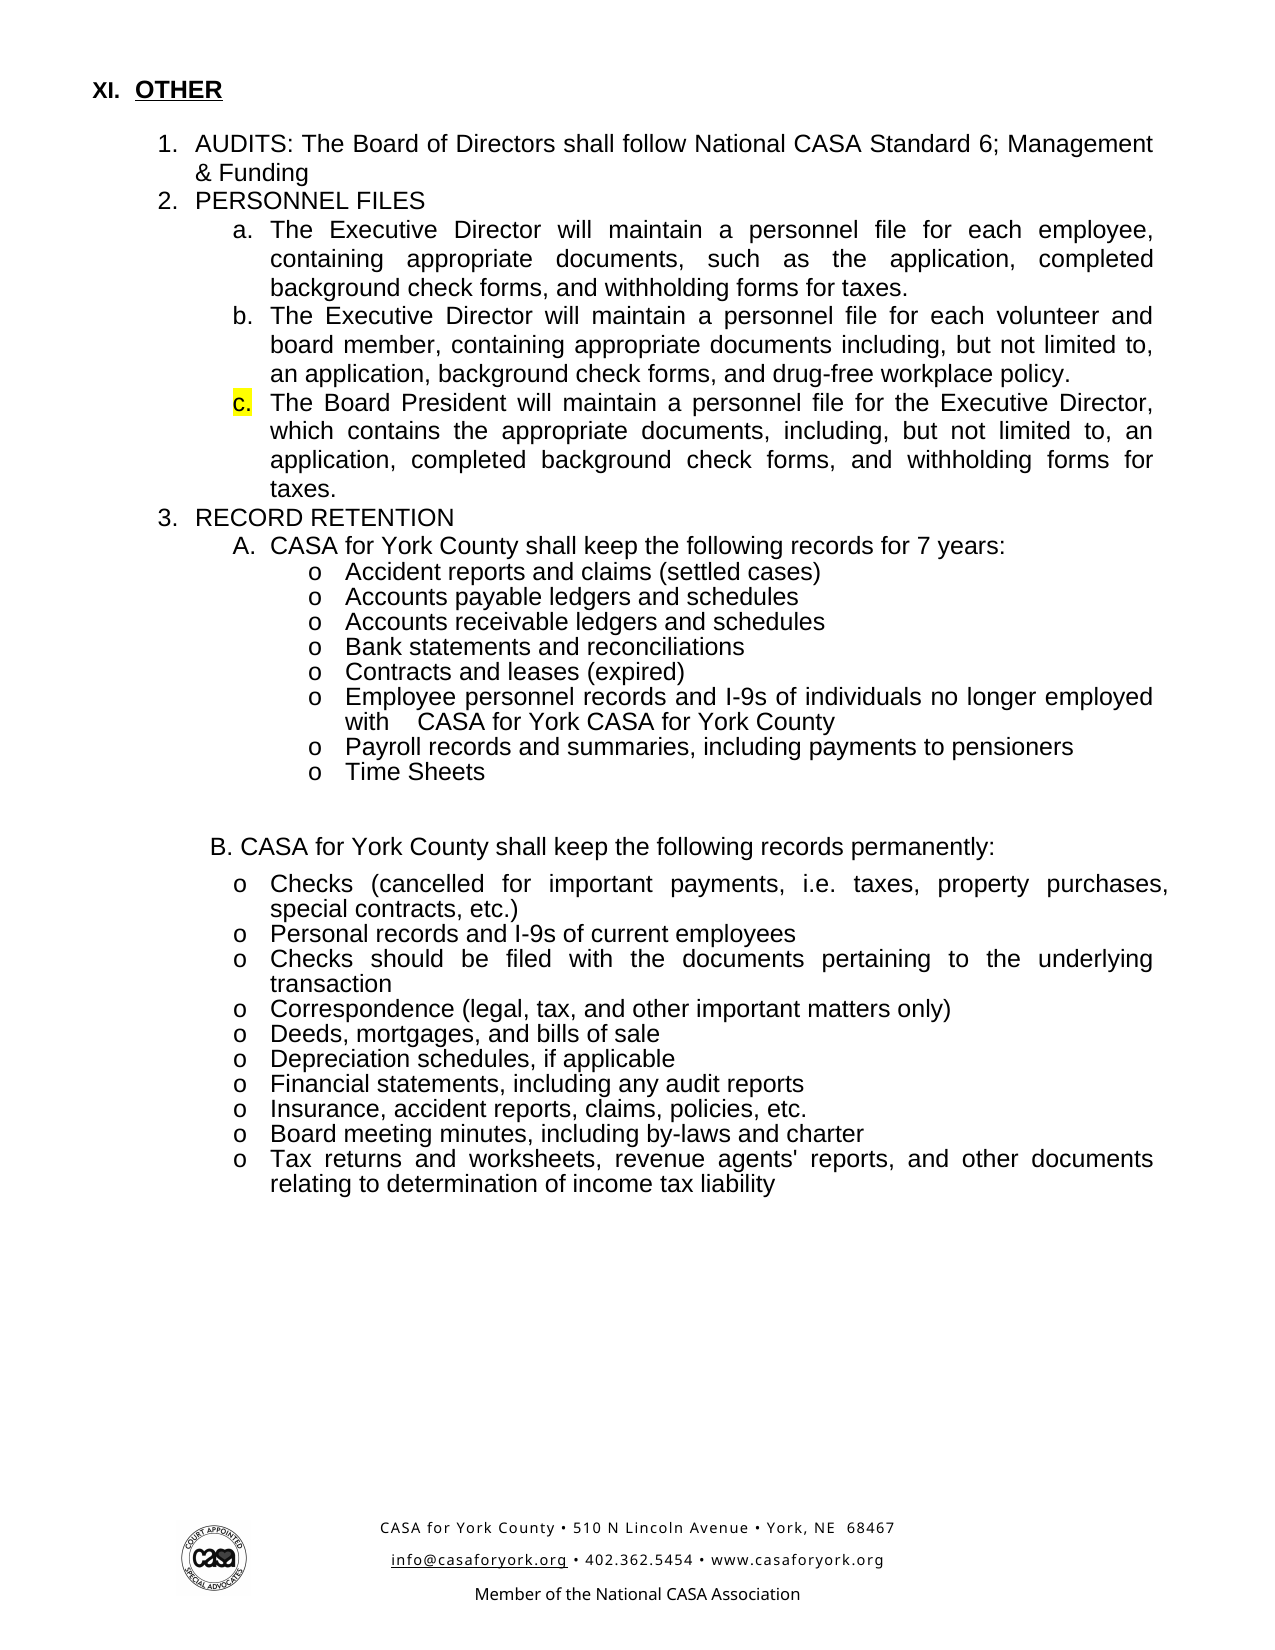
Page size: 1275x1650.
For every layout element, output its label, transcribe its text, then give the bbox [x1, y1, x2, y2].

list PERSONNEL FILES [157, 186, 1155, 215]
list The Executive Director will maintain a personnel file for each volunteer and board member, containing appropriate documents including, but not limited to, an application, background check forms, and drug-free workplace policy. [232, 301, 1155, 387]
list Accident reports and claims (settled cases) [307, 560, 1155, 585]
list Accounts receivable ledgers and schedules [307, 610, 1155, 635]
list Checks should be filed with the documents pertaining to the underlying transaction [232, 947, 1155, 997]
list Deeds, mortgages, and bills of sale [232, 1022, 1155, 1047]
list OTHER [120, 75, 1155, 104]
list Depreciation schedules, if applicable [232, 1047, 1155, 1072]
list AUDITS: The Board of Directors shall follow National CASA Standard 6; Management & Funding [157, 129, 1155, 186]
list CASA for York County shall keep the following records for 7 years: [232, 531, 1155, 560]
list Correspondence (legal, tax, and other important matters only) [232, 997, 1155, 1022]
list Record Retention [157, 502, 1155, 531]
list Personal records and I-9s of current employees [232, 922, 1170, 947]
list The Board President will maintain a personnel file for the Executive Director, which contains the appropriate documents, including, but not limited to, an application, completed background check forms, and withholding forms for taxes. [232, 387, 1155, 502]
list Accounts payable ledgers and schedules [307, 585, 1155, 610]
list Financial statements, including any audit reports [232, 1072, 1155, 1097]
list Employee personnel records and I-9s of individuals no longer employed with CASA for York CASA for York County [307, 685, 1155, 735]
list The Executive Director will maintain a personnel file for each employee, containing appropriate documents, such as the application, completed background check forms, and withholding forms for taxes. [232, 215, 1155, 301]
list Time Sheets [307, 760, 1155, 785]
list Contracts and leases (expired) [307, 660, 1155, 685]
text B. CASA for York County shall keep the following records permanently: [120, 835, 1155, 860]
list Checks (cancelled for important payments, i.e. taxes, property purchases, special contracts, etc.) [232, 872, 1170, 922]
list Bank statements and reconciliations [307, 635, 1155, 660]
list Payroll records and summaries, including payments to pensioners [307, 735, 1155, 760]
list Insurance, accident reports, claims, policies, etc. [232, 1097, 1155, 1122]
list Tax returns and worksheets, revenue agents' reports, and other documents relating to determination of income tax liability [232, 1147, 1155, 1197]
list Board meeting minutes, including by-laws and charter [232, 1122, 1155, 1147]
